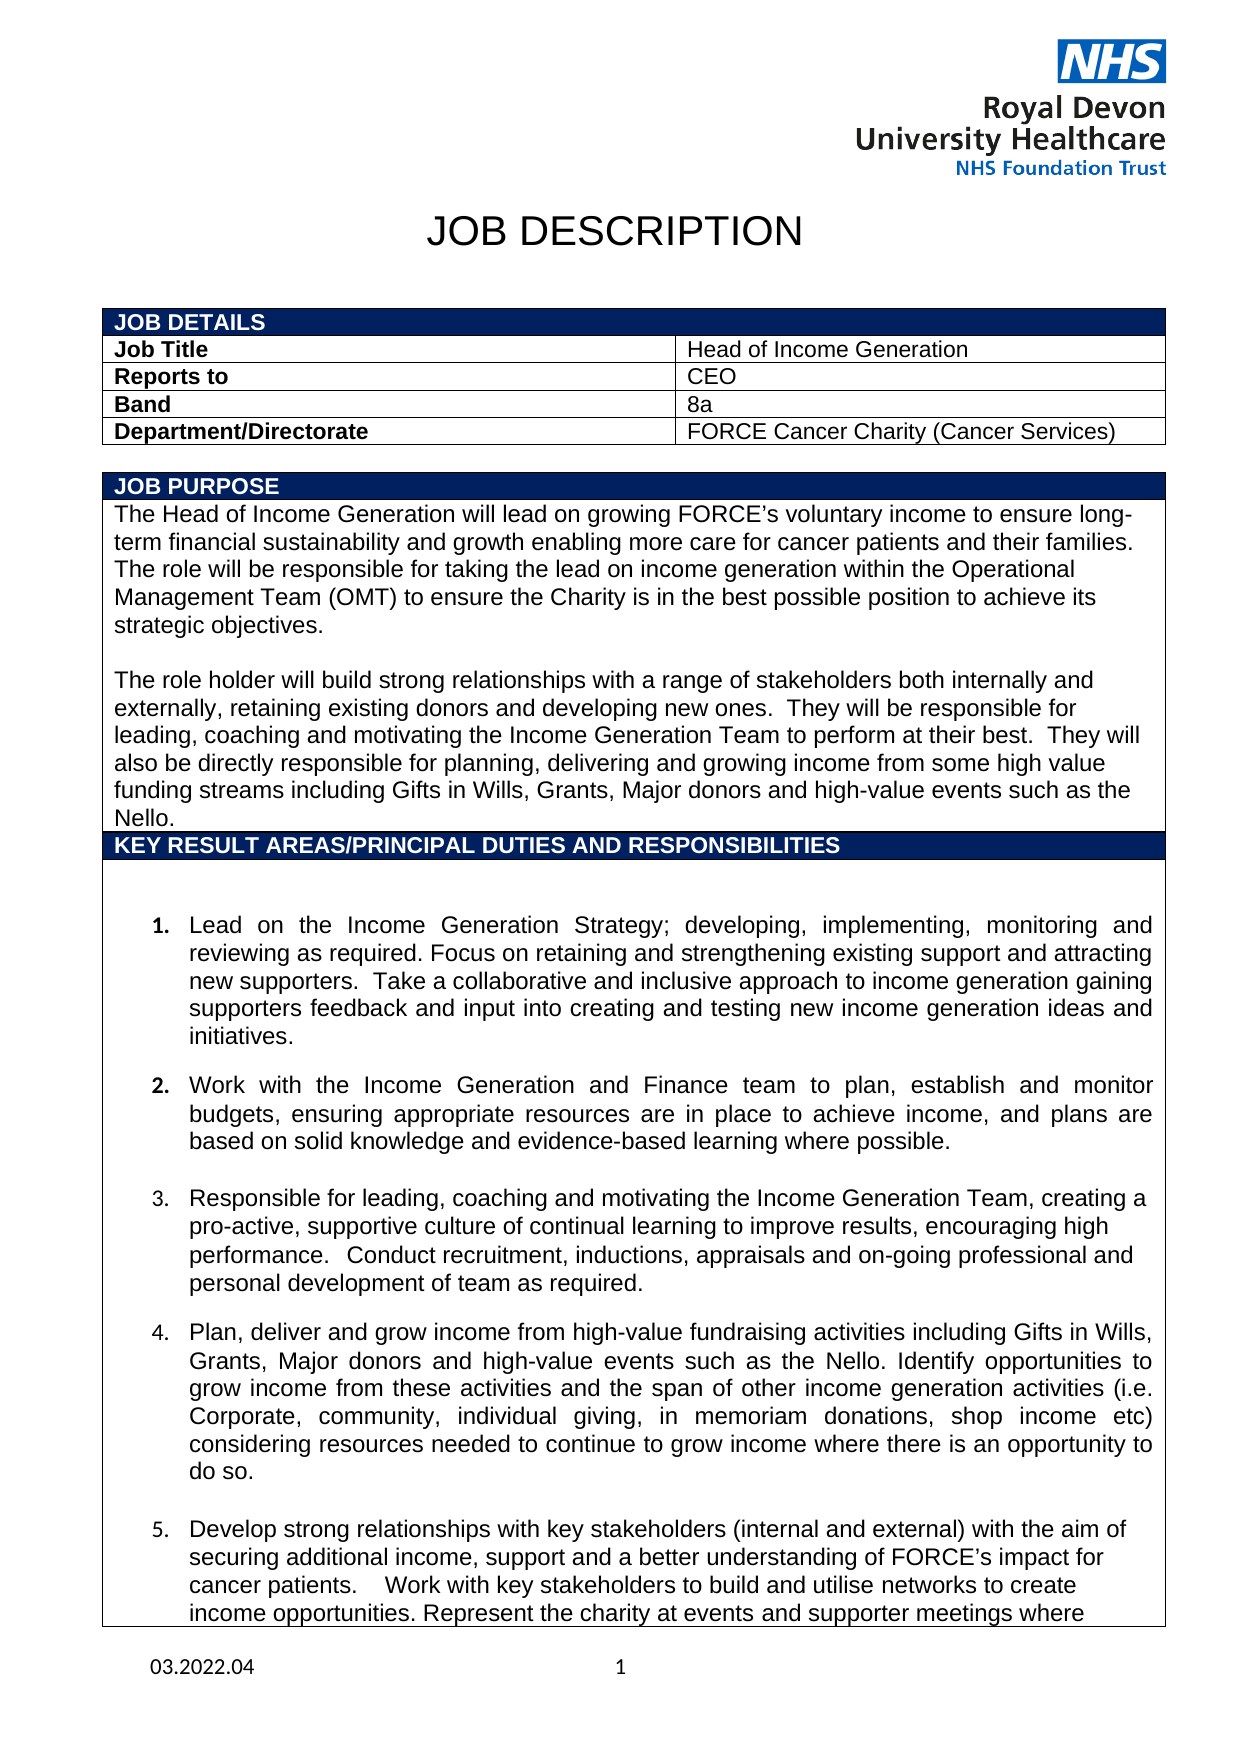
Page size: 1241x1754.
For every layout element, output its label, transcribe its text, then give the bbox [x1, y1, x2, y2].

table_cell Head of Income Generation [676, 336, 1165, 362]
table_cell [103, 860, 1165, 1626]
table_cell KEY RESULT AREAS/PRINCIPAL DUTIES AND RESPONSIBILITIES [103, 833, 1165, 859]
table_cell Job Title [103, 336, 675, 362]
table_cell 8a [676, 391, 1165, 417]
picture [837, 39, 1175, 180]
table_header JOB PURPOSE [103, 473, 1165, 499]
table_cell Reports to [103, 363, 675, 389]
table_cell Band [103, 391, 675, 417]
table_cell Department/Directorate [103, 418, 675, 444]
table_header JOB DETAILS [103, 309, 1165, 335]
text JOB DESCRIPTION [91, 207, 1139, 255]
table_cell FORCE Cancer Charity (Cancer Services) [676, 418, 1165, 444]
table_cell The Head of Income Generation will lead on growing FORCE’s voluntary income to ensure long-term financial sustainability and growth enabling more care for cancer patients and their families. The role will be responsible for taking the lead on income generation within the Operational Management Team (OMT) to ensure the Charity is in the best possible position to achieve its strategic objectives. The role holder will build strong relationships with a range of stakeholders both internally and externally, retaining existing donors and developing new ones. They will be responsible for leading, coaching and motivating the Income Generation Team to perform at their best. They will also be directly responsible for planning, delivering and growing income from some high value funding streams including Gifts in Wills, Grants, Major donors and high-value events such as the Nello. [103, 500, 1165, 831]
table_cell CEO [676, 363, 1165, 389]
